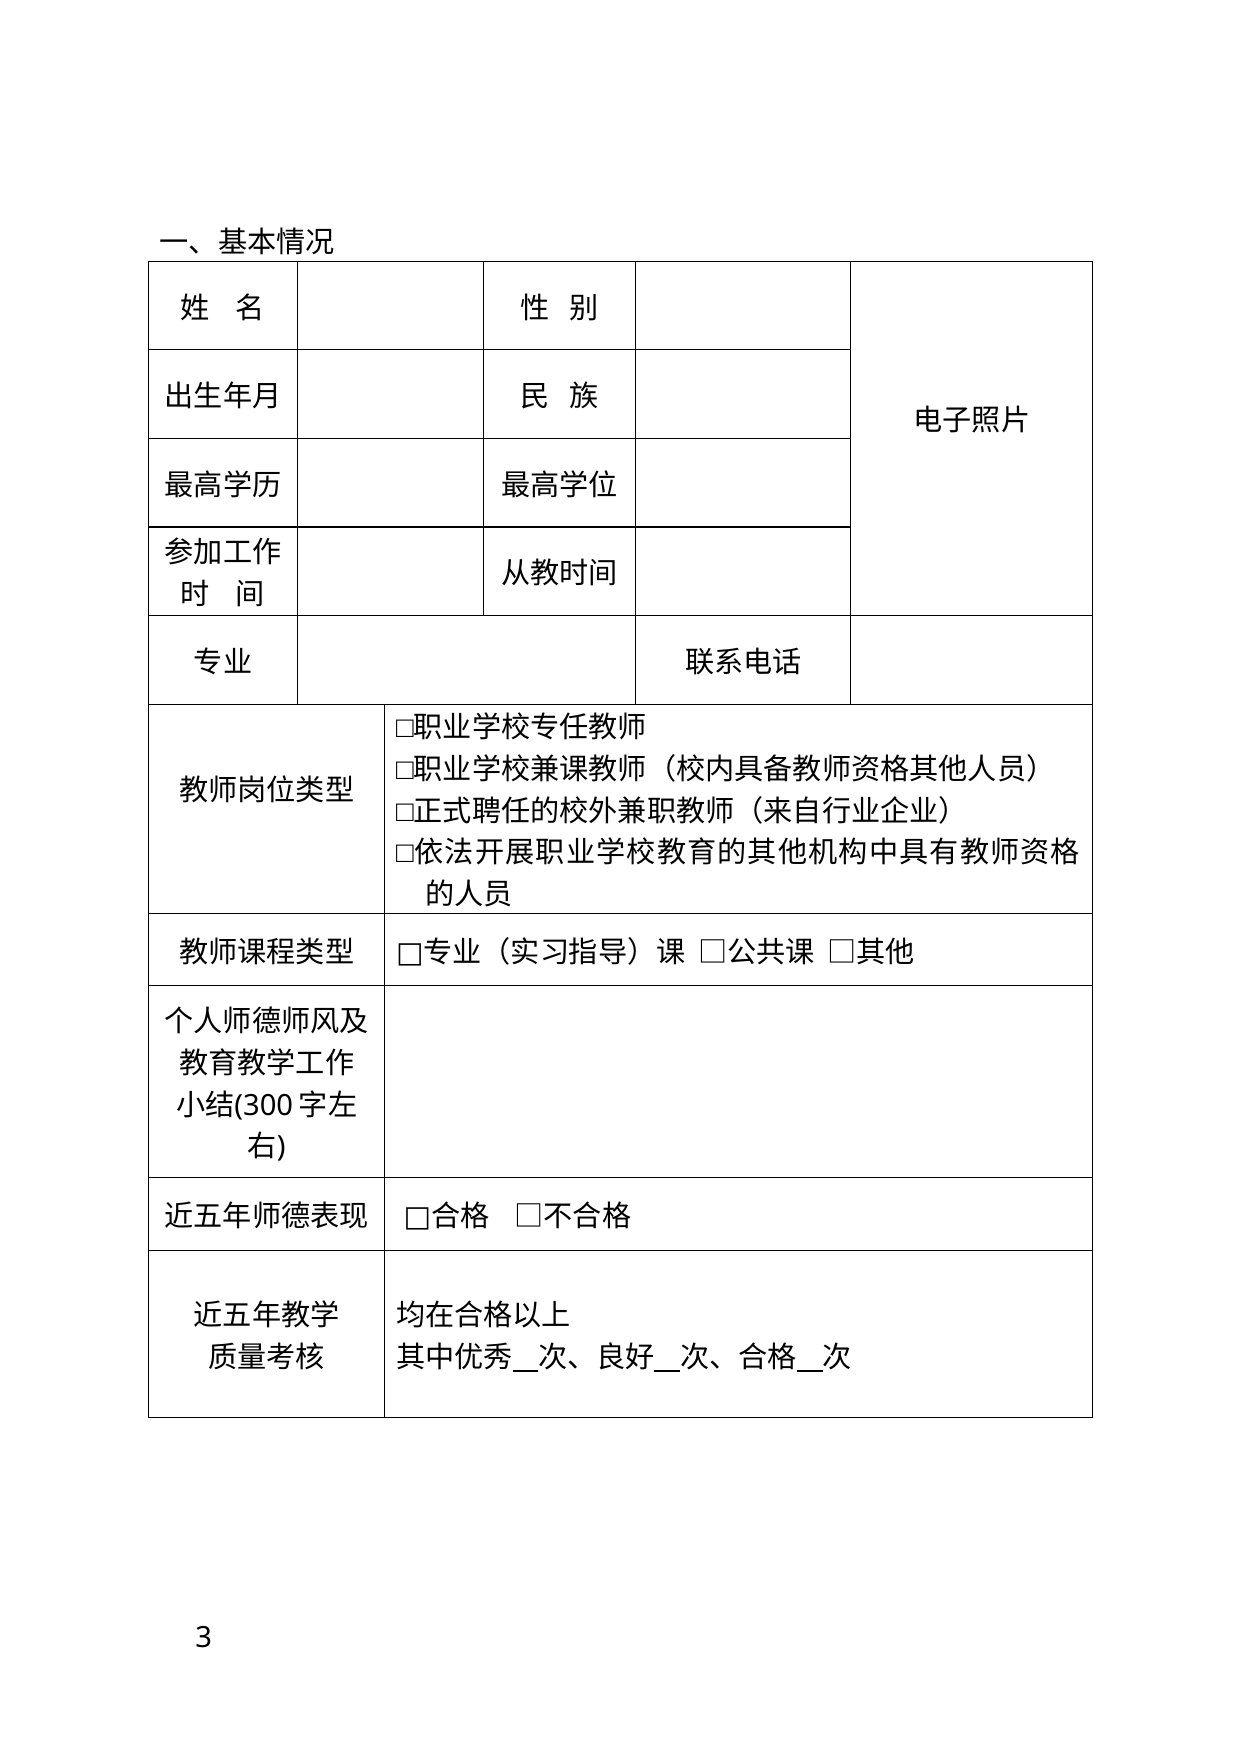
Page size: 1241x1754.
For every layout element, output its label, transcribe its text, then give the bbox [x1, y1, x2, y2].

table_cell 从教时间 [484, 528, 635, 615]
table_cell 民 族 [484, 350, 635, 438]
table_cell [298, 439, 483, 526]
table_header 性 别 [484, 262, 635, 349]
table_cell 近五年师德表现 [149, 1178, 384, 1249]
table_cell 出生年月 [149, 350, 297, 438]
table_cell [298, 616, 635, 703]
table_cell [636, 439, 850, 526]
table_cell 个人师德师风及教育教学工作 小结(300字左右) [149, 986, 384, 1177]
table_cell 教师岗位类型 [149, 705, 384, 913]
table_cell □专业（实习指导）课 □公共课 □其他 [385, 914, 1092, 985]
table_cell 近五年教学 质量考核 [149, 1251, 384, 1417]
table_cell 联系电话 [636, 616, 850, 703]
table_header [298, 262, 483, 349]
table_cell [851, 616, 1092, 703]
table_cell 均在合格以上 其中优秀 次、良好 次、合格 次 [385, 1251, 1092, 1417]
table_cell □合格 □不合格 [385, 1178, 1092, 1249]
table_cell [636, 528, 850, 615]
table_header [636, 262, 850, 349]
table_cell [298, 528, 483, 615]
text 一、基本情况 [159, 218, 1081, 261]
table_header 姓 名 [149, 262, 297, 349]
table_cell 教师课程类型 [149, 914, 384, 985]
table_cell □职业学校专任教师 □职业学校兼课教师（校内具备教师资格其他人员） □正式聘任的校外兼职教师（来自行业企业） □依法开展职业学校教育的其他机构中具有教师资格的人员 [385, 705, 1092, 913]
table_cell [636, 350, 850, 438]
table_cell 专业 [149, 616, 297, 703]
table_cell 最高学历 [149, 439, 297, 526]
table_cell 最高学位 [484, 439, 635, 526]
table_header 电子照片 [851, 262, 1092, 615]
table_cell [298, 350, 483, 438]
table_cell [385, 986, 1092, 1177]
table_cell 参加工作 时 间 [149, 528, 297, 615]
